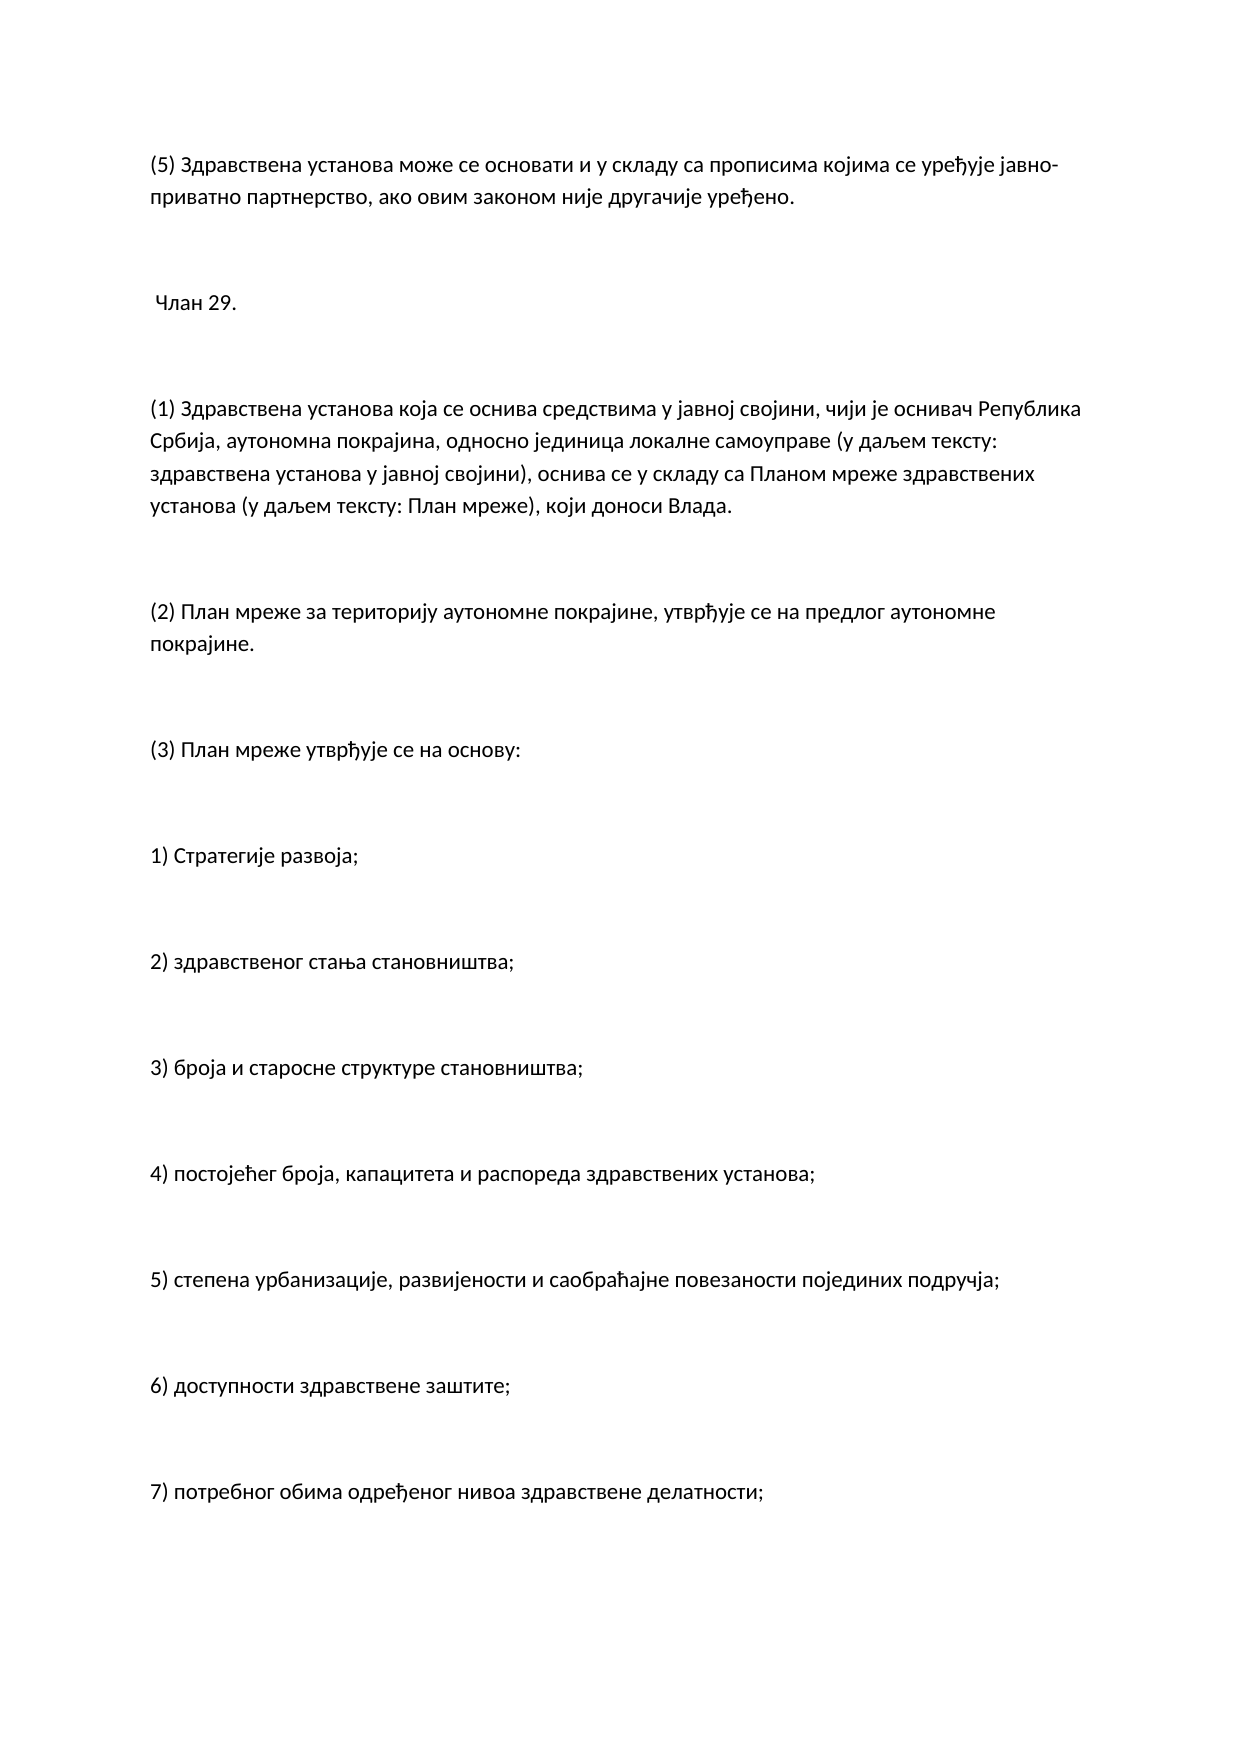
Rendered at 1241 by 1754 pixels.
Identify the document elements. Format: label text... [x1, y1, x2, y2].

text 4) постојећег броја, капацитета и распореда здравствених установа; [150, 1159, 1090, 1187]
text Члан 29. [150, 288, 1090, 316]
text (3) План мреже утврђује се на основу: [150, 735, 1090, 763]
text 7) потребног обима одређеног нивоа здравствене делатности; [150, 1477, 1090, 1505]
text 1) Стратегије развоја; [150, 841, 1090, 869]
text 5) степена урбанизације, развијености и саобраћајне повезаности појединих подручја; [150, 1265, 1090, 1293]
text 2) здравственог стања становништва; [150, 947, 1090, 975]
text (2) План мреже за територију аутономне покрајине, утврђује се на предлог аутономне покрајине. [150, 597, 1090, 657]
text (1) Здравствена установа која се оснива средствима у јавној својини, чији је оснивач Република Србија, аутономна покрајина, односно јединица локалне самоуправе (у даљем тексту: здравствена установа у јавној својини), оснива се у складу са Планом мреже здравствених установа (у даљем тексту: План мреже), који доноси Влада. [150, 394, 1090, 519]
text (5) Здравствена установа може се основати и у складу са прописима којима се уређује јавно-приватно партнерство, ако овим законом није другачије уређено. [150, 150, 1090, 210]
text 6) доступности здравствене заштите; [150, 1371, 1090, 1399]
text 3) броја и старосне структуре становништва; [150, 1053, 1090, 1081]
